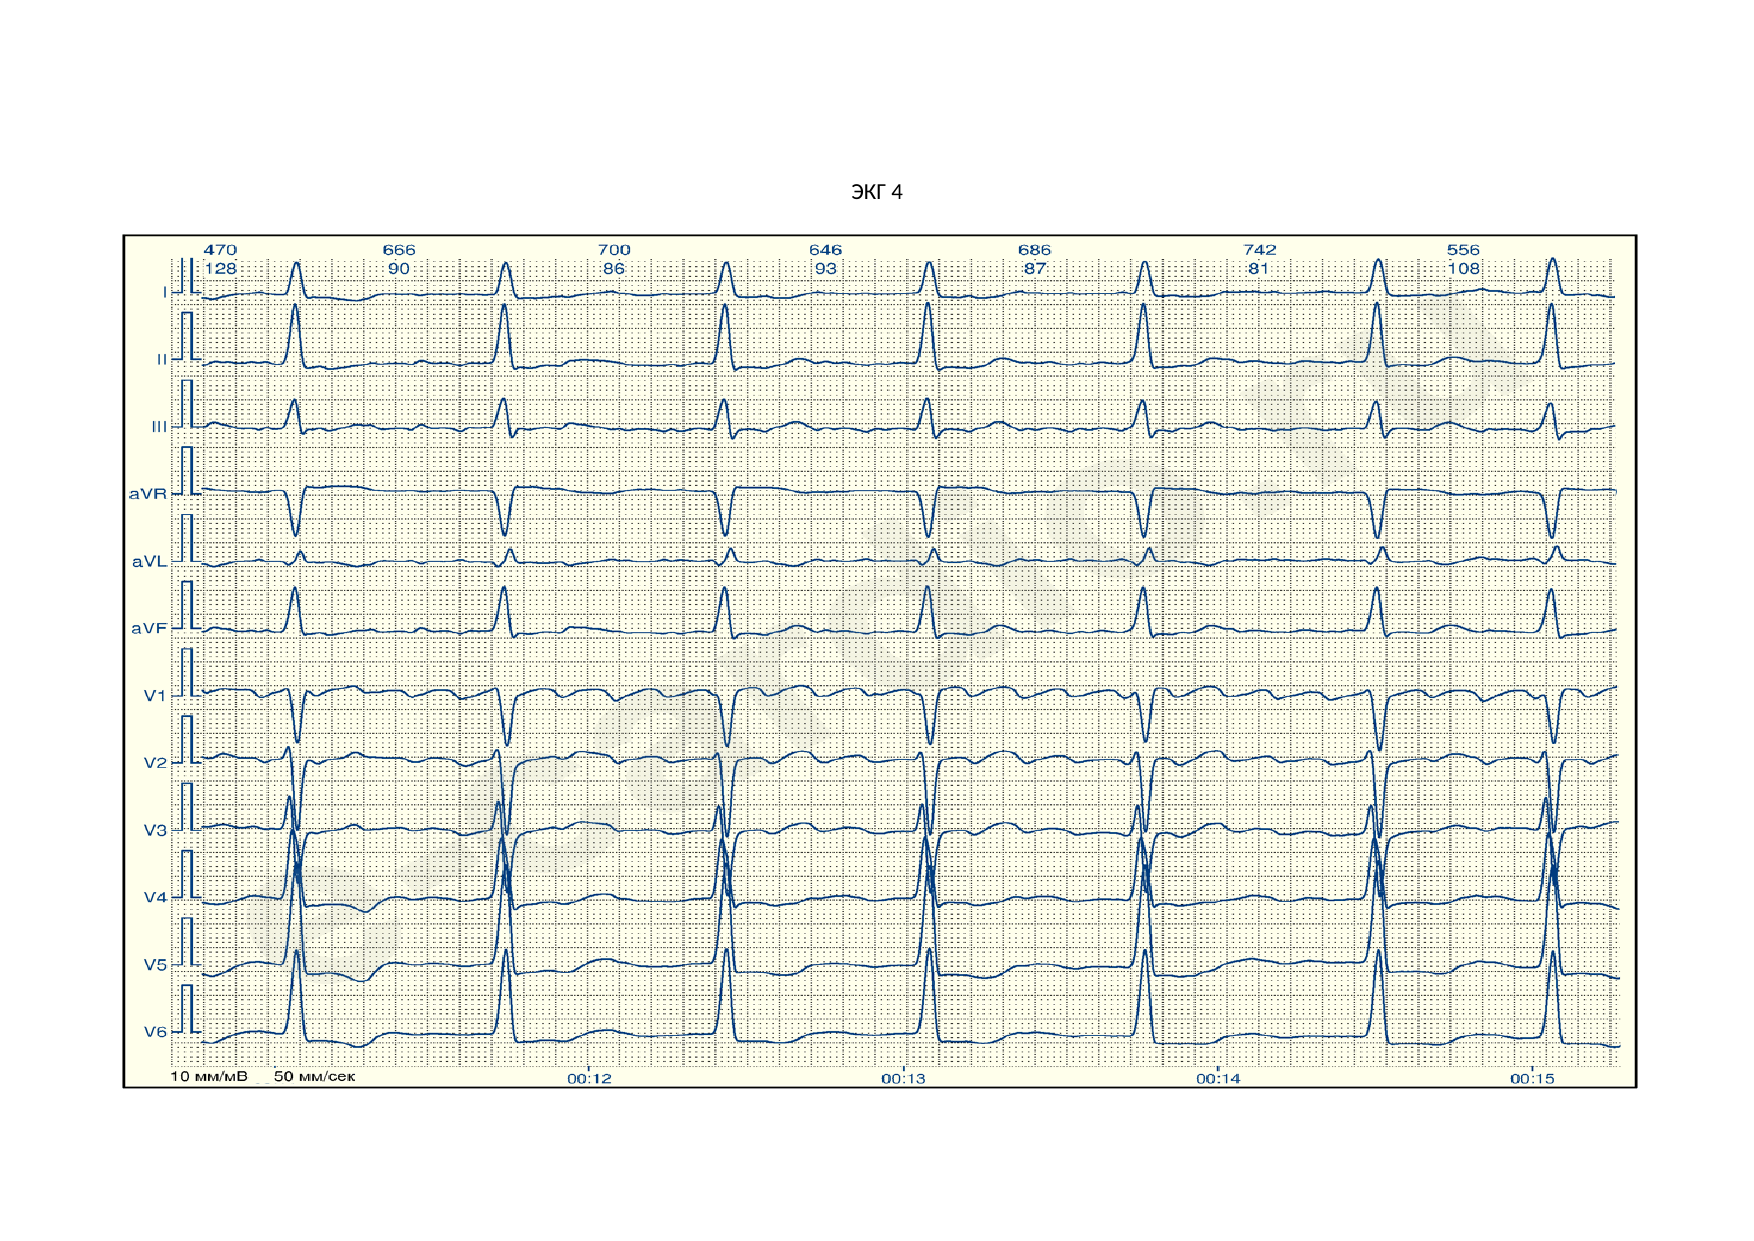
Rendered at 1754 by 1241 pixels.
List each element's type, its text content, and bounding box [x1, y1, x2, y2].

text ЭКГ 4 [118, 177, 1636, 205]
picture [118, 230, 1643, 1091]
